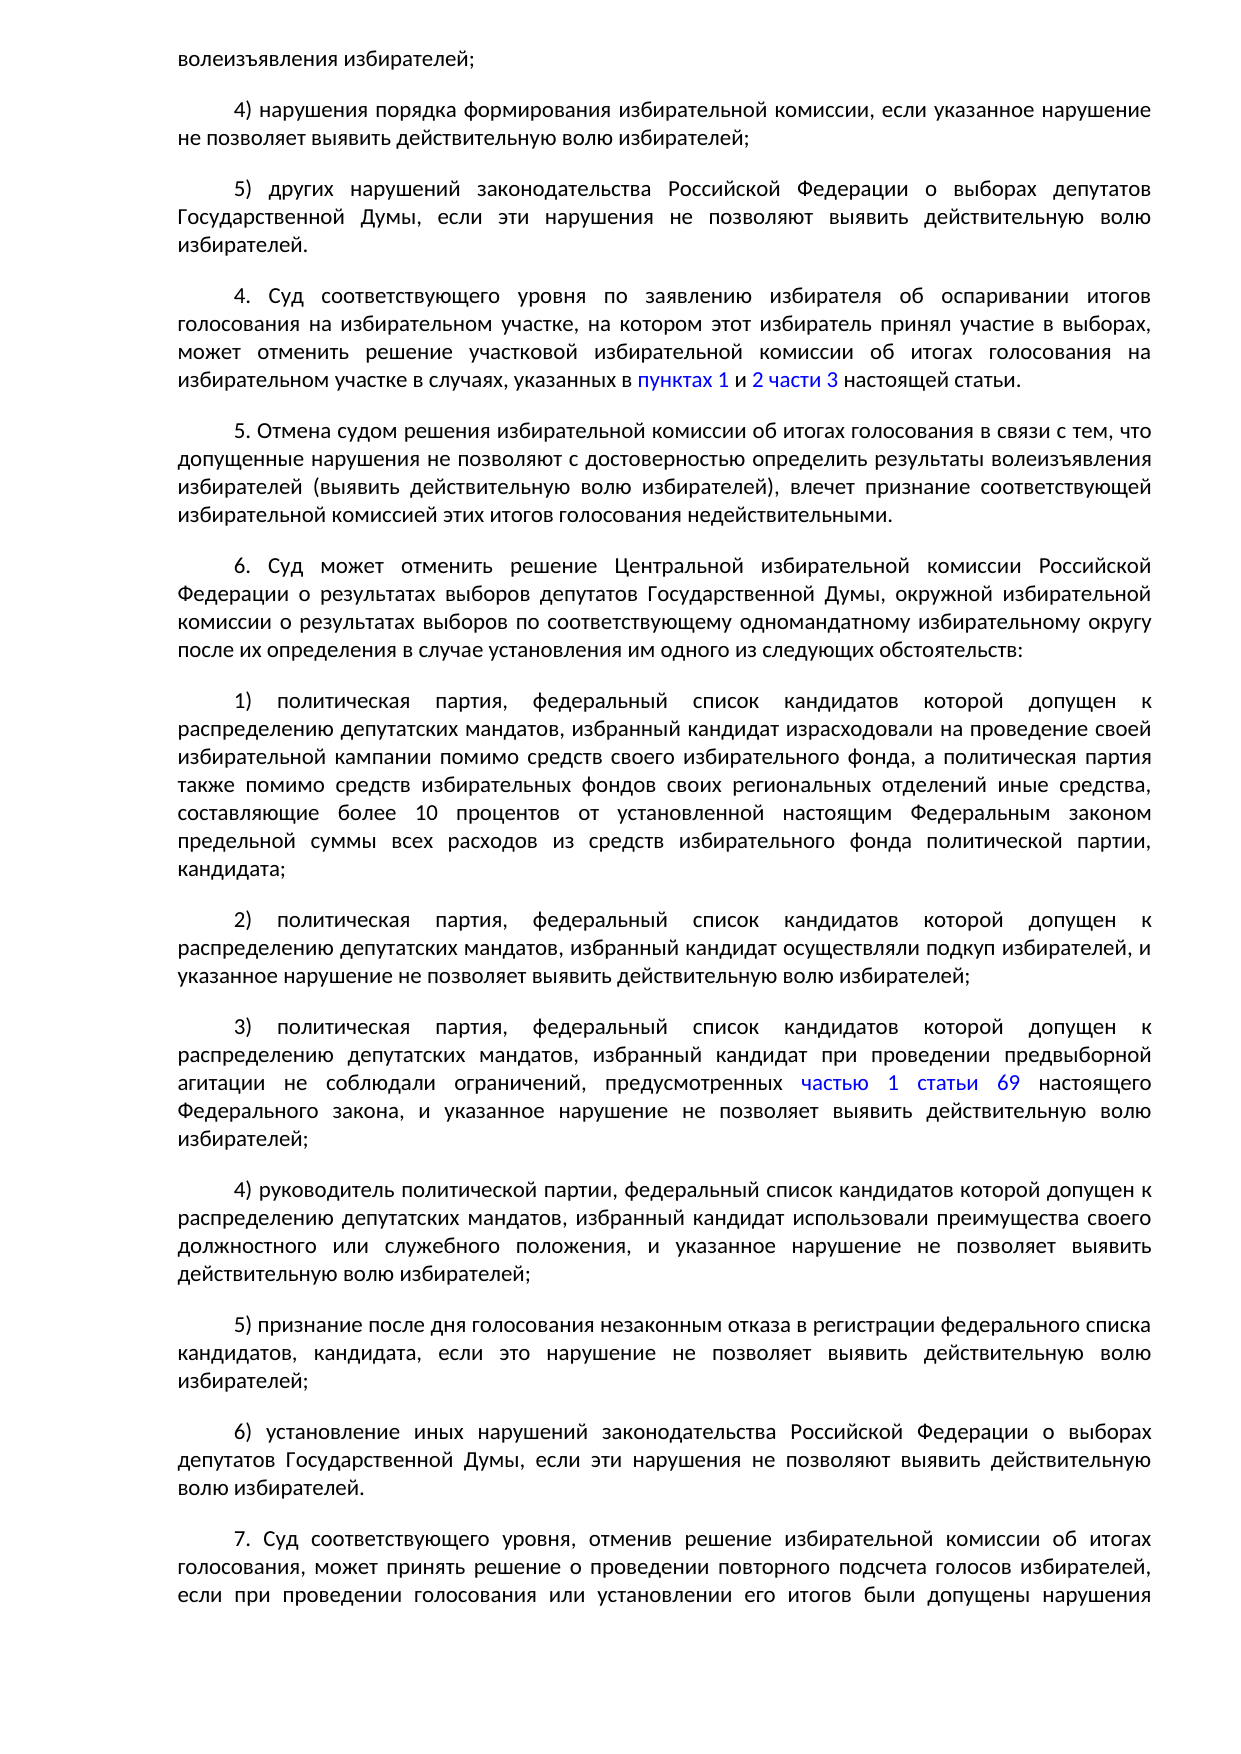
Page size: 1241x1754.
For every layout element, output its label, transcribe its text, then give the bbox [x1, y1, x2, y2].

text 5) признание после дня голосования незаконным отказа в регистрации федерального списка кандидатов, кандидата, если это нарушение не позволяет выявить действительную волю избирателей; [177, 1310, 1152, 1394]
text 4. Суд соответствующего уровня по заявлению избирателя об оспаривании итогов голосования на избирательном участке, на котором этот избиратель принял участие в выборах, может отменить решение участковой избирательной комиссии об итогах голосования на избирательном участке в случаях, указанных в пунктах 1 и 2 части 3 настоящей статьи. [177, 281, 1152, 393]
text 1) политическая партия, федеральный список кандидатов которой допущен к распределению депутатских мандатов, избранный кандидат израсходовали на проведение своей избирательной кампании помимо средств своего избирательного фонда, а политическая партия также помимо средств избирательных фондов своих региональных отделений иные средства, составляющие более 10 процентов от установленной настоящим Федеральным законом предельной суммы всех расходов из средств избирательного фонда политической партии, кандидата; [177, 686, 1152, 882]
text 6. Суд может отменить решение Центральной избирательной комиссии Российской Федерации о результатах выборов депутатов Государственной Думы, окружной избирательной комиссии о результатах выборов по соответствующему одномандатному избирательному округу после их определения в случае установления им одного из следующих обстоятельств: [177, 551, 1152, 663]
text 5. Отмена судом решения избирательной комиссии об итогах голосования в связи с тем, что допущенные нарушения не позволяют с достоверностью определить результаты волеизъявления избирателей (выявить действительную волю избирателей), влечет признание соответствующей избирательной комиссией этих итогов голосования недействительными. [177, 416, 1152, 528]
text 5) других нарушений законодательства Российской Федерации о выборах депутатов Государственной Думы, если эти нарушения не позволяют выявить действительную волю избирателей. [177, 174, 1152, 258]
text 2) политическая партия, федеральный список кандидатов которой допущен к распределению депутатских мандатов, избранный кандидат осуществляли подкуп избирателей, и указанное нарушение не позволяет выявить действительную волю избирателей; [177, 905, 1152, 989]
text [177, 1524, 1152, 1608]
text 3) политическая партия, федеральный список кандидатов которой допущен к распределению депутатских мандатов, избранный кандидат при проведении предвыборной агитации не соблюдали ограничений, предусмотренных частью 1 статьи 69 настоящего Федерального закона, и указанное нарушение не позволяет выявить действительную волю избирателей; [177, 1012, 1152, 1152]
text 6) установление иных нарушений законодательства Российской Федерации о выборах депутатов Государственной Думы, если эти нарушения не позволяют выявить действительную волю избирателей. [177, 1417, 1152, 1501]
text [177, 44, 1152, 72]
text 4) руководитель политической партии, федеральный список кандидатов которой допущен к распределению депутатских мандатов, избранный кандидат использовали преимущества своего должностного или служебного положения, и указанное нарушение не позволяет выявить действительную волю избирателей; [177, 1175, 1152, 1287]
text 4) нарушения порядка формирования избирательной комиссии, если указанное нарушение не позволяет выявить действительную волю избирателей; [177, 95, 1152, 151]
